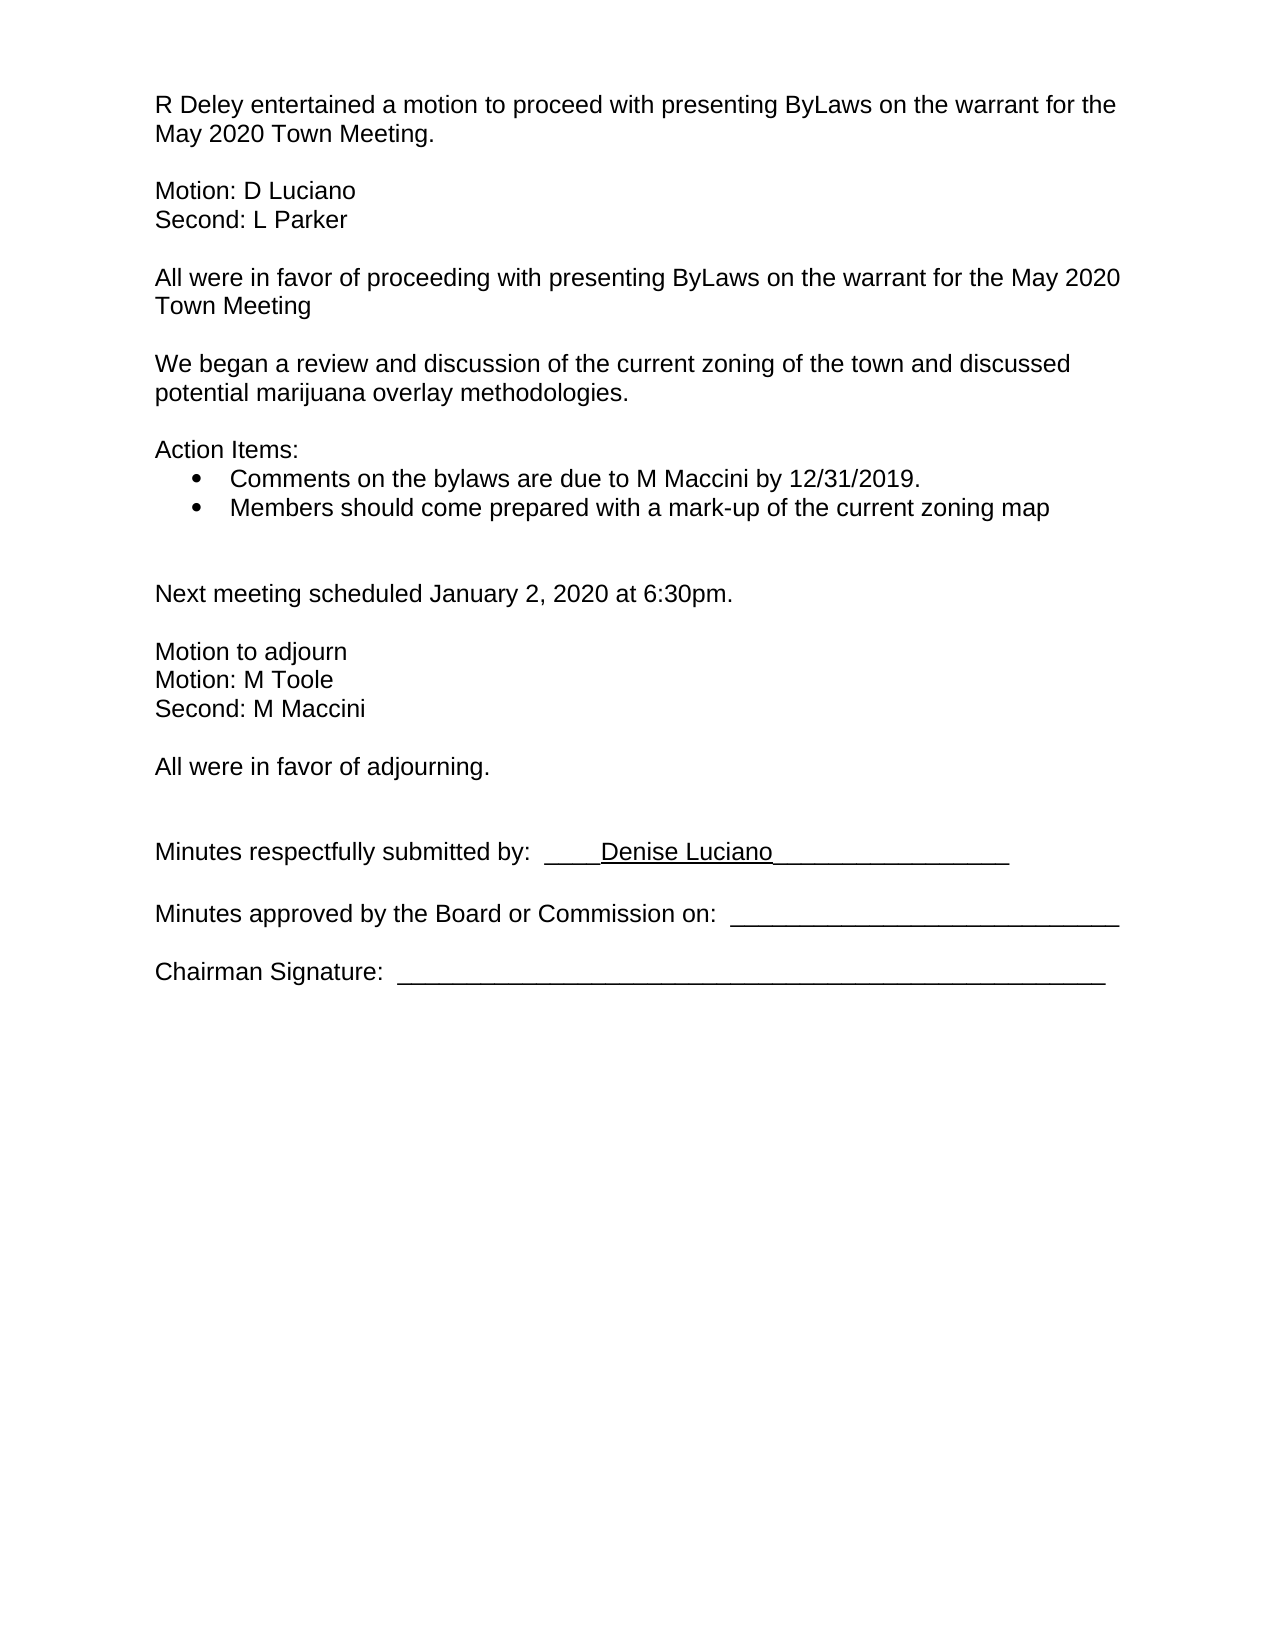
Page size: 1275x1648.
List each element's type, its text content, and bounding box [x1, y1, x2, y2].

text All were in favor of proceeding with presenting ByLaws on the warrant for the May 2020 Town Meeting [154, 262, 1144, 320]
text Minutes respectfully submitted by: ____Denise Luciano_________________ Minutes approved by the Board or Commission on: ____________________________ [154, 837, 1144, 928]
text Second: L Parker [154, 205, 1144, 234]
text Action Items: [154, 435, 1144, 464]
text Motion to adjourn [154, 636, 1144, 665]
list Comments on the bylaws are due to M Maccini by 12/31/2019. [192, 464, 1144, 493]
text Motion: D Luciano [154, 176, 1144, 205]
text R Deley entertained a motion to proceed with presenting ByLaws on the warrant for the May 2020 Town Meeting. [154, 90, 1144, 147]
list Members should come prepared with a mark-up of the current zoning map [192, 493, 1144, 521]
text All were in favor of adjourning. [154, 751, 1144, 780]
text Second: M Maccini [154, 694, 1144, 723]
text Next meeting scheduled January 2, 2020 at 6:30pm. [154, 579, 1144, 608]
text Chairman Signature: ___________________________________________________ [154, 956, 1144, 985]
text We began a review and discussion of the current zoning of the town and discussed potential marijuana overlay methodologies. [154, 349, 1144, 406]
text Motion: M Toole [154, 665, 1144, 694]
